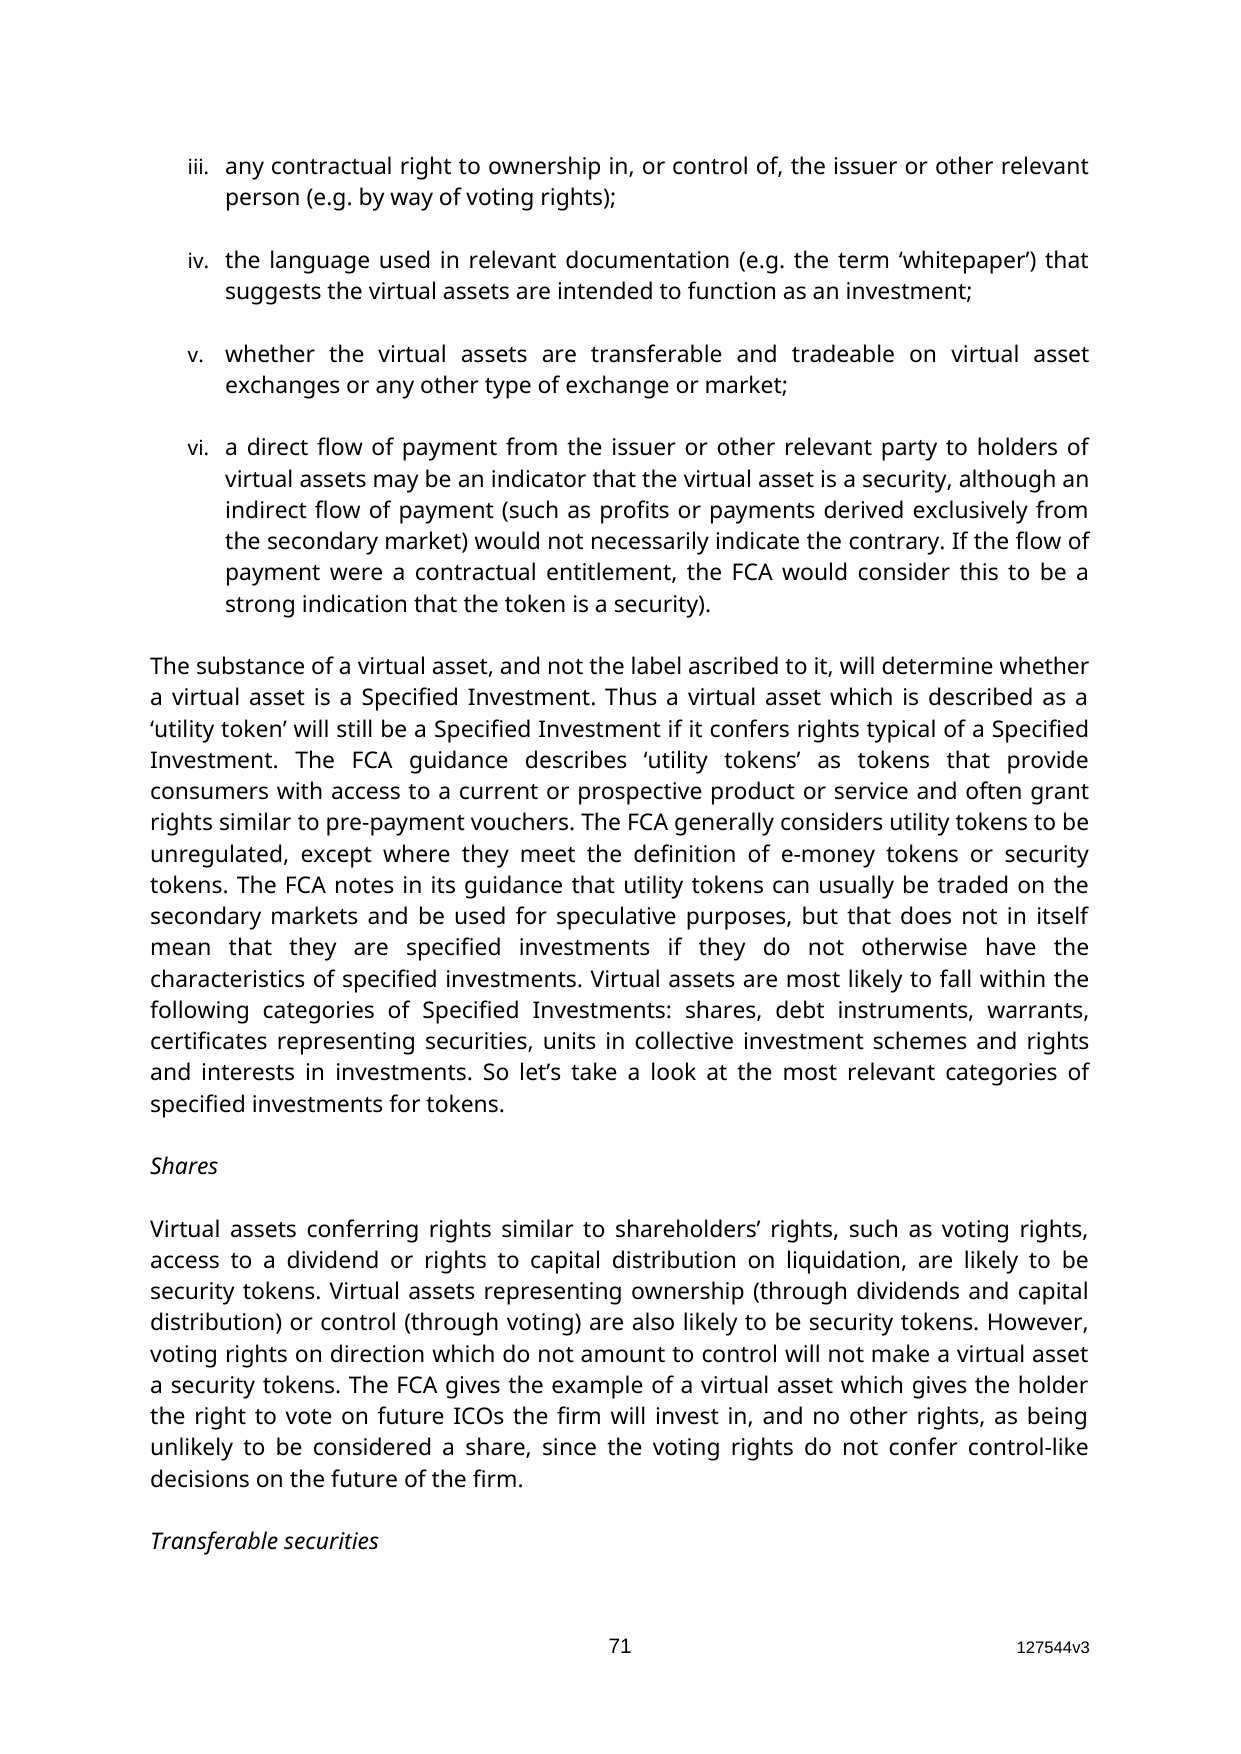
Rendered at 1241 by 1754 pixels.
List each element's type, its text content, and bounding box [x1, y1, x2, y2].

text The substance of a virtual asset, and not the label ascribed to it, will determine whether a virtual asset is a Specified Investment. Thus a virtual asset which is described as a ‘utility token’ will still be a Specified Investment if it confers rights typical of a Specified Investment. The FCA guidance describes ‘utility tokens’ as tokens that provide consumers with access to a current or prospective product or service and often grant rights similar to pre-payment vouchers. The FCA generally considers utility tokens to be unregulated, except where they meet the definition of e-money tokens or security tokens. The FCA notes in its guidance that utility tokens can usually be traded on the secondary markets and be used for speculative purposes, but that does not in itself mean that they are specified investments if they do not otherwise have the characteristics of specified investments. Virtual assets are most likely to fall within the following categories of Specified Investments: shares, debt instruments, warrants, certificates representing securities, units in collective investment schemes and rights and interests in investments. So let’s take a look at the most relevant categories of specified investments for tokens. [150, 650, 1090, 1119]
list the language used in relevant documentation (e.g. the term ‘whitepaper’) that suggests the virtual assets are intended to function as an investment; [187, 244, 1090, 306]
list a direct flow of payment from the issuer or other relevant party to holders of virtual assets may be an indicator that the virtual asset is a security, although an indirect flow of payment (such as profits or payments derived exclusively from the secondary market) would not necessarily indicate the contrary. If the flow of payment were a contractual entitlement, the FCA would consider this to be a strong indication that the token is a security). [187, 431, 1090, 619]
text Shares [150, 1150, 1090, 1181]
text Virtual assets conferring rights similar to shareholders’ rights, such as voting rights, access to a dividend or rights to capital distribution on liquidation, are likely to be security tokens. Virtual assets representing ownership (through dividends and capital distribution) or control (through voting) are also likely to be security tokens. However, voting rights on direction which do not amount to control will not make a virtual asset a security tokens. The FCA gives the example of a virtual asset which gives the holder the right to vote on future ICOs the firm will invest in, and no other rights, as being unlikely to be considered a share, since the voting rights do not confer control-like decisions on the future of the firm. [150, 1212, 1090, 1494]
list whether the virtual assets are transferable and tradeable on virtual asset exchanges or any other type of exchange or market; [187, 337, 1090, 400]
list any contractual right to ownership in, or control of, the issuer or other relevant person (e.g. by way of voting rights); [187, 150, 1090, 212]
text Transferable securities [150, 1525, 1090, 1556]
